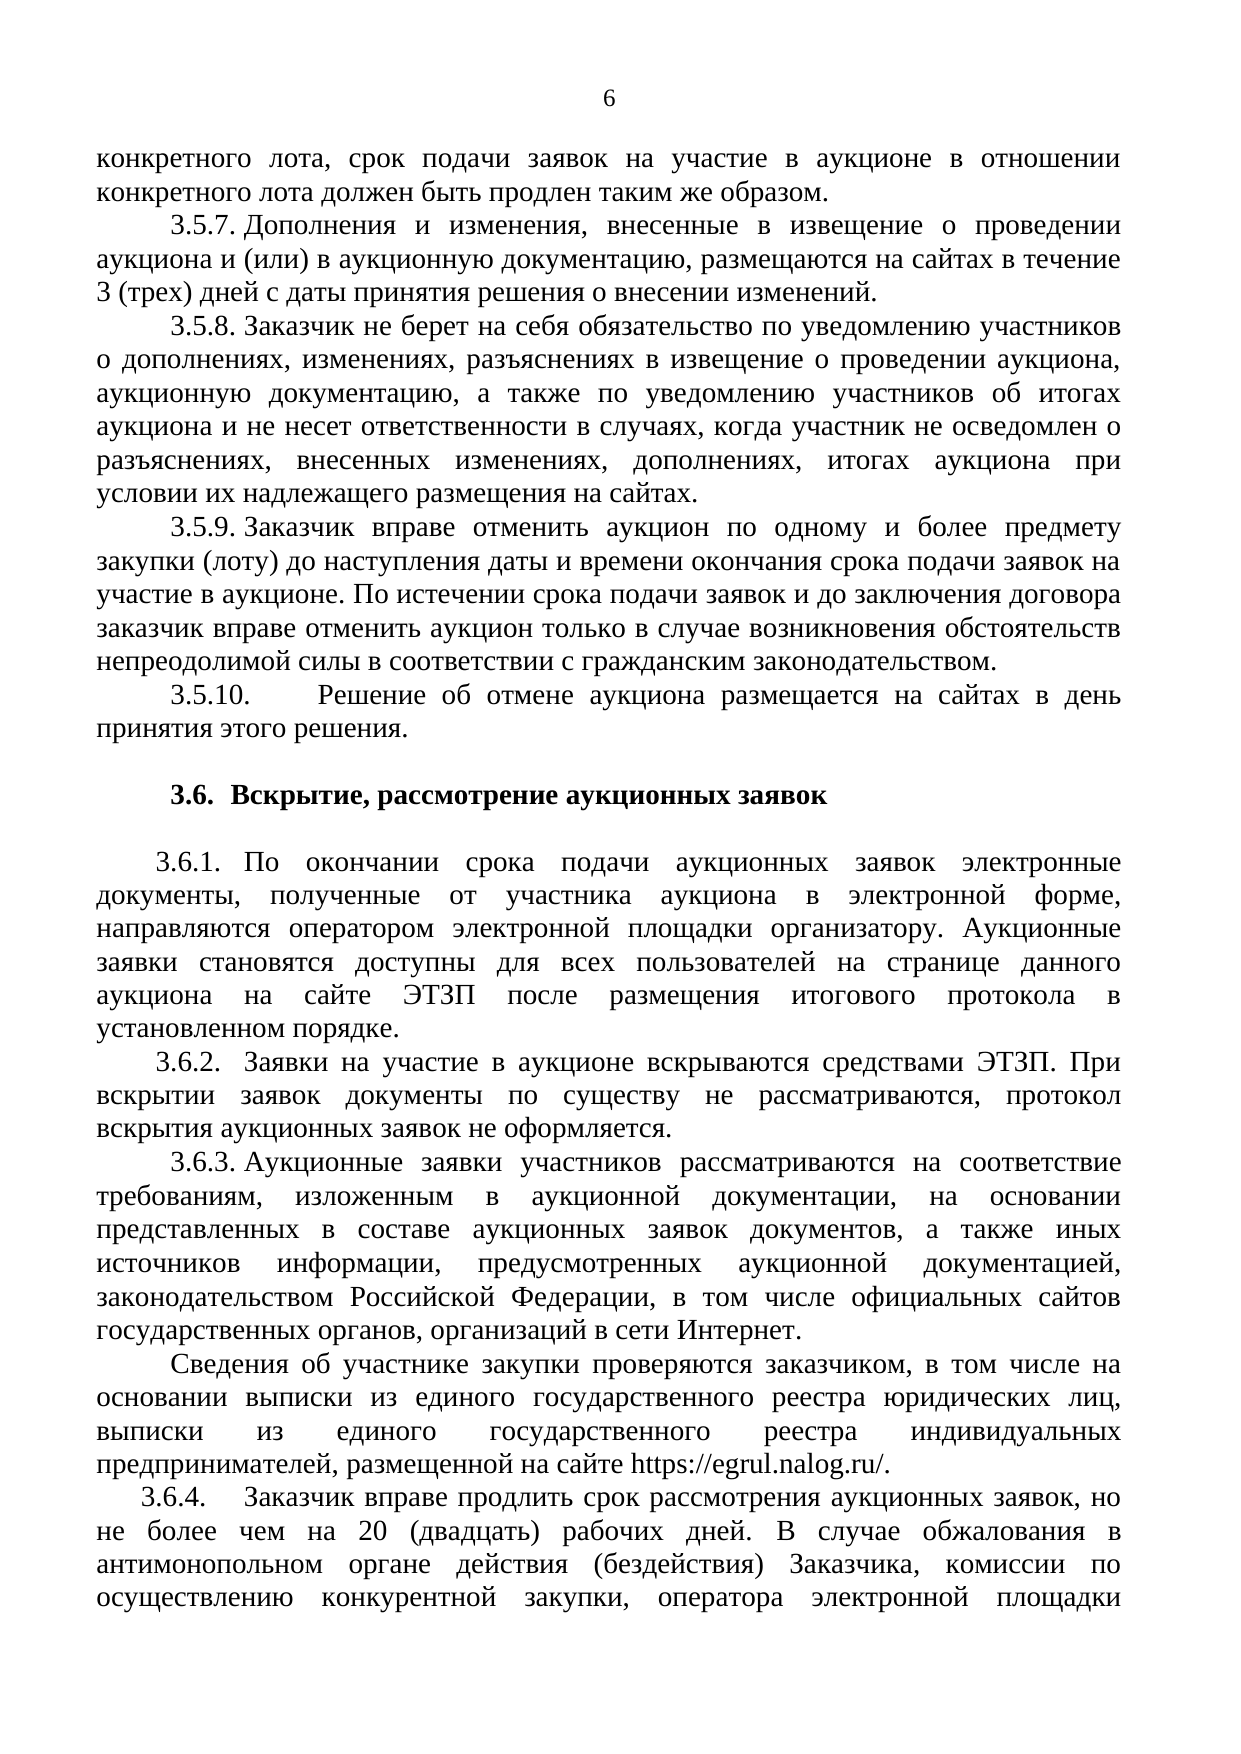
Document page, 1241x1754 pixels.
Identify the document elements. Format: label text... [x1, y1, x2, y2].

list Заказчик вправе отменить аукцион по одному и более предмету закупки (лоту) до наступления даты и времени окончания срока подачи заявок на участие в аукционе. По истечении срока подачи заявок и до заключения договора заказчик вправе отменить аукцион только в случае возникновения обстоятельств непреодолимой силы в соответствии с гражданским законодательством. [96, 509, 1122, 677]
list Аукционные заявки участников рассматриваются на соответствие требованиям, изложенным в аукционной документации, на основании представленных в составе аукционных заявок документов, а также иных источников информации, предусмотренных аукционной документацией, законодательством Российской Федерации, в том числе официальных сайтов государственных органов, организаций в сети Интернет. [96, 1144, 1122, 1346]
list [96, 140, 1122, 207]
list Заказчик не берет на себя обязательство по уведомлению участников о дополнениях, изменениях, разъяснениях в извещение о проведении аукциона, аукционную документацию, а также по уведомлению участников об итогах аукциона и не несет ответственности в случаях, когда участник не осведомлен о разъяснениях, внесенных изменениях, дополнениях, итогах аукциона при условии их надлежащего размещения на сайтах. [96, 308, 1122, 509]
list Дополнения и изменения, внесенные в извещение о проведении аукциона и (или) в аукционную документацию, размещаются на сайтах в течение 3 (трех) дней с даты принятия решения о внесении изменений. [96, 207, 1122, 308]
list Заявки на участие в аукционе вскрываются средствами ЭТЗП. При вскрытии заявок документы по существу не рассматриваются, протокол вскрытия аукционных заявок не оформляется. [96, 1044, 1122, 1144]
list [96, 1480, 1122, 1613]
list Решение об отмене аукциона размещается на сайтах в день принятия этого решения. [96, 677, 1122, 744]
subtitle Вскрытие, рассмотрение аукционных заявок [170, 777, 1122, 811]
list По окончании срока подачи аукционных заявок электронные документы, полученные от участника аукциона в электронной форме, направляются оператором электронной площадки организатору. Аукционные заявки становятся доступны для всех пользователей на странице данного аукциона на сайте ЭТЗП после размещения итогового протокола в установленном порядке. [96, 844, 1122, 1044]
text Сведения об участнике закупки проверяются заказчиком, в том числе на основании выписки из единого государственного реестра юридических лиц, выписки из единого государственного реестра индивидуальных предпринимателей, размещенной на сайте https://egrul.nalog.ru/. [96, 1346, 1122, 1480]
